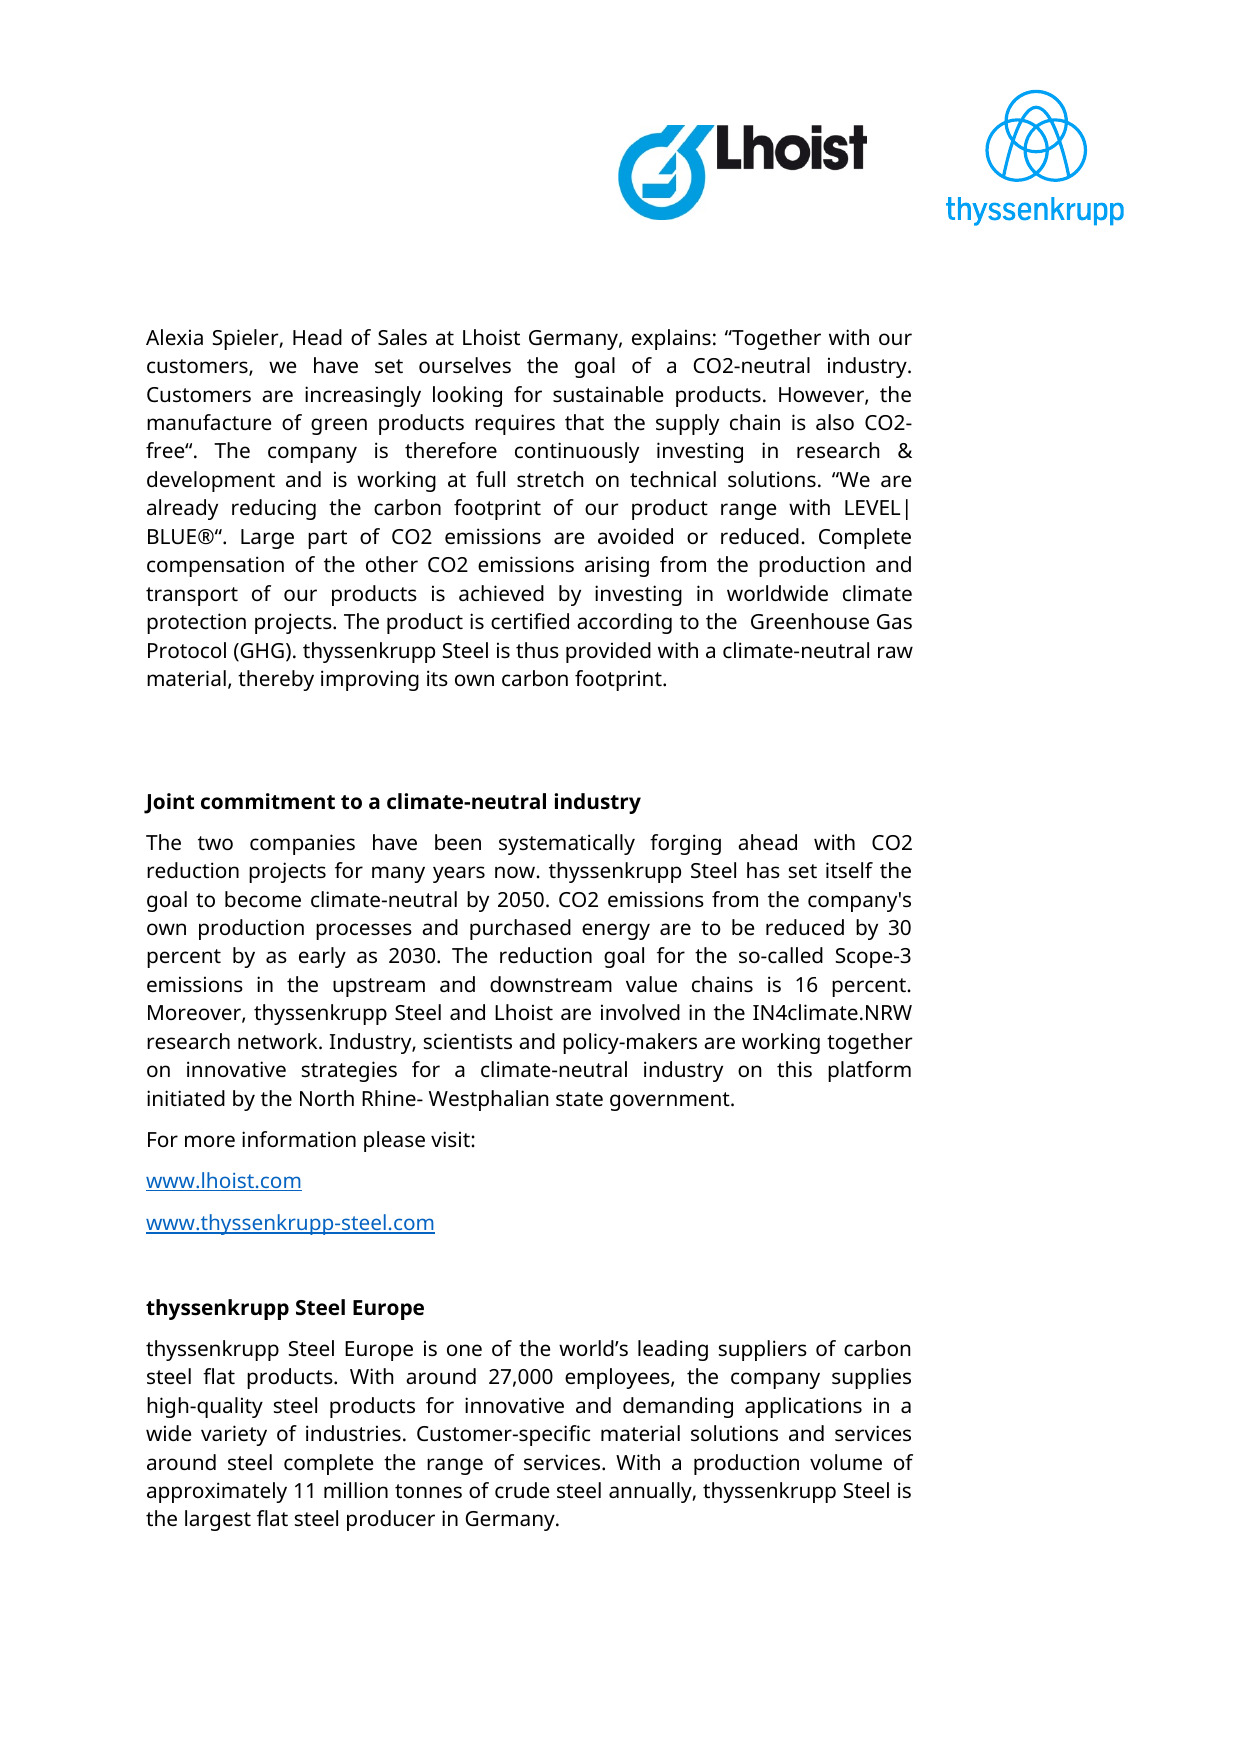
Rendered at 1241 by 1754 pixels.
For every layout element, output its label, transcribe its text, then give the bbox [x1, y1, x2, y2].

text For more information please visit: [146, 1125, 913, 1153]
picture [672, 125, 867, 220]
picture [618, 125, 667, 171]
text Joint commitment to a climate-neutral industry [146, 787, 913, 815]
text www.lhoist.com [146, 1166, 913, 1194]
text thyssenkrupp Steel Europe [146, 1293, 913, 1321]
text www.thyssenkrupp-steel.com [146, 1208, 913, 1237]
text thyssenkrupp Steel Europe is one of the world’s leading suppliers of carbon steel flat products. With around 27,000 employees, the company supplies high-quality steel products for innovative and demanding applications in a wide variety of industries. Customer-specific material solutions and services around steel complete the range of services. With a production volume of approximately 11 million tonnes of crude steel annually, thyssenkrupp Steel is the largest flat steel producer in Germany. [146, 1334, 913, 1533]
text Alexia Spieler, Head of Sales at Lhoist Germany, explains: “Together with our customers, we have set ourselves the goal of a CO2-neutral industry. Customers are increasingly looking for sustainable products. However, the manufacture of green products requires that the supply chain is also CO2-free“. The company is therefore continuously investing in research & development and is working at full stretch on technical solutions. “We are already reducing the carbon footprint of our product range with LEVEL|BLUE®“. Large part of CO2 emissions are avoided or reduced. Complete compensation of the other CO2 emissions arising from the production and transport of our products is achieved by investing in worldwide climate protection projects. The product is certified according to the Greenhouse Gas Protocol (GHG). thyssenkrupp Steel is thus provided with a climate-neutral raw material, thereby improving its own carbon footprint. [146, 323, 913, 693]
picture [618, 183, 651, 220]
picture [632, 125, 697, 207]
text The two companies have been systematically forging ahead with CO2 reduction projects for many years now. thyssenkrupp Steel has set itself the goal to become climate-neutral by 2050. CO2 emissions from the company's own production processes and purchased energy are to be reduced by 30 percent by as early as 2030. The reduction goal for the so-called Scope-3 emissions in the upstream and downstream value chains is 16 percent. Moreover, thyssenkrupp Steel and Lhoist are involved in the IN4climate.NRW research network. Industry, scientists and policy-makers are working together on innovative strategies for a climate-neutral industry on this platform initiated by the North Rhine- Westphalian state government. [146, 828, 913, 1112]
